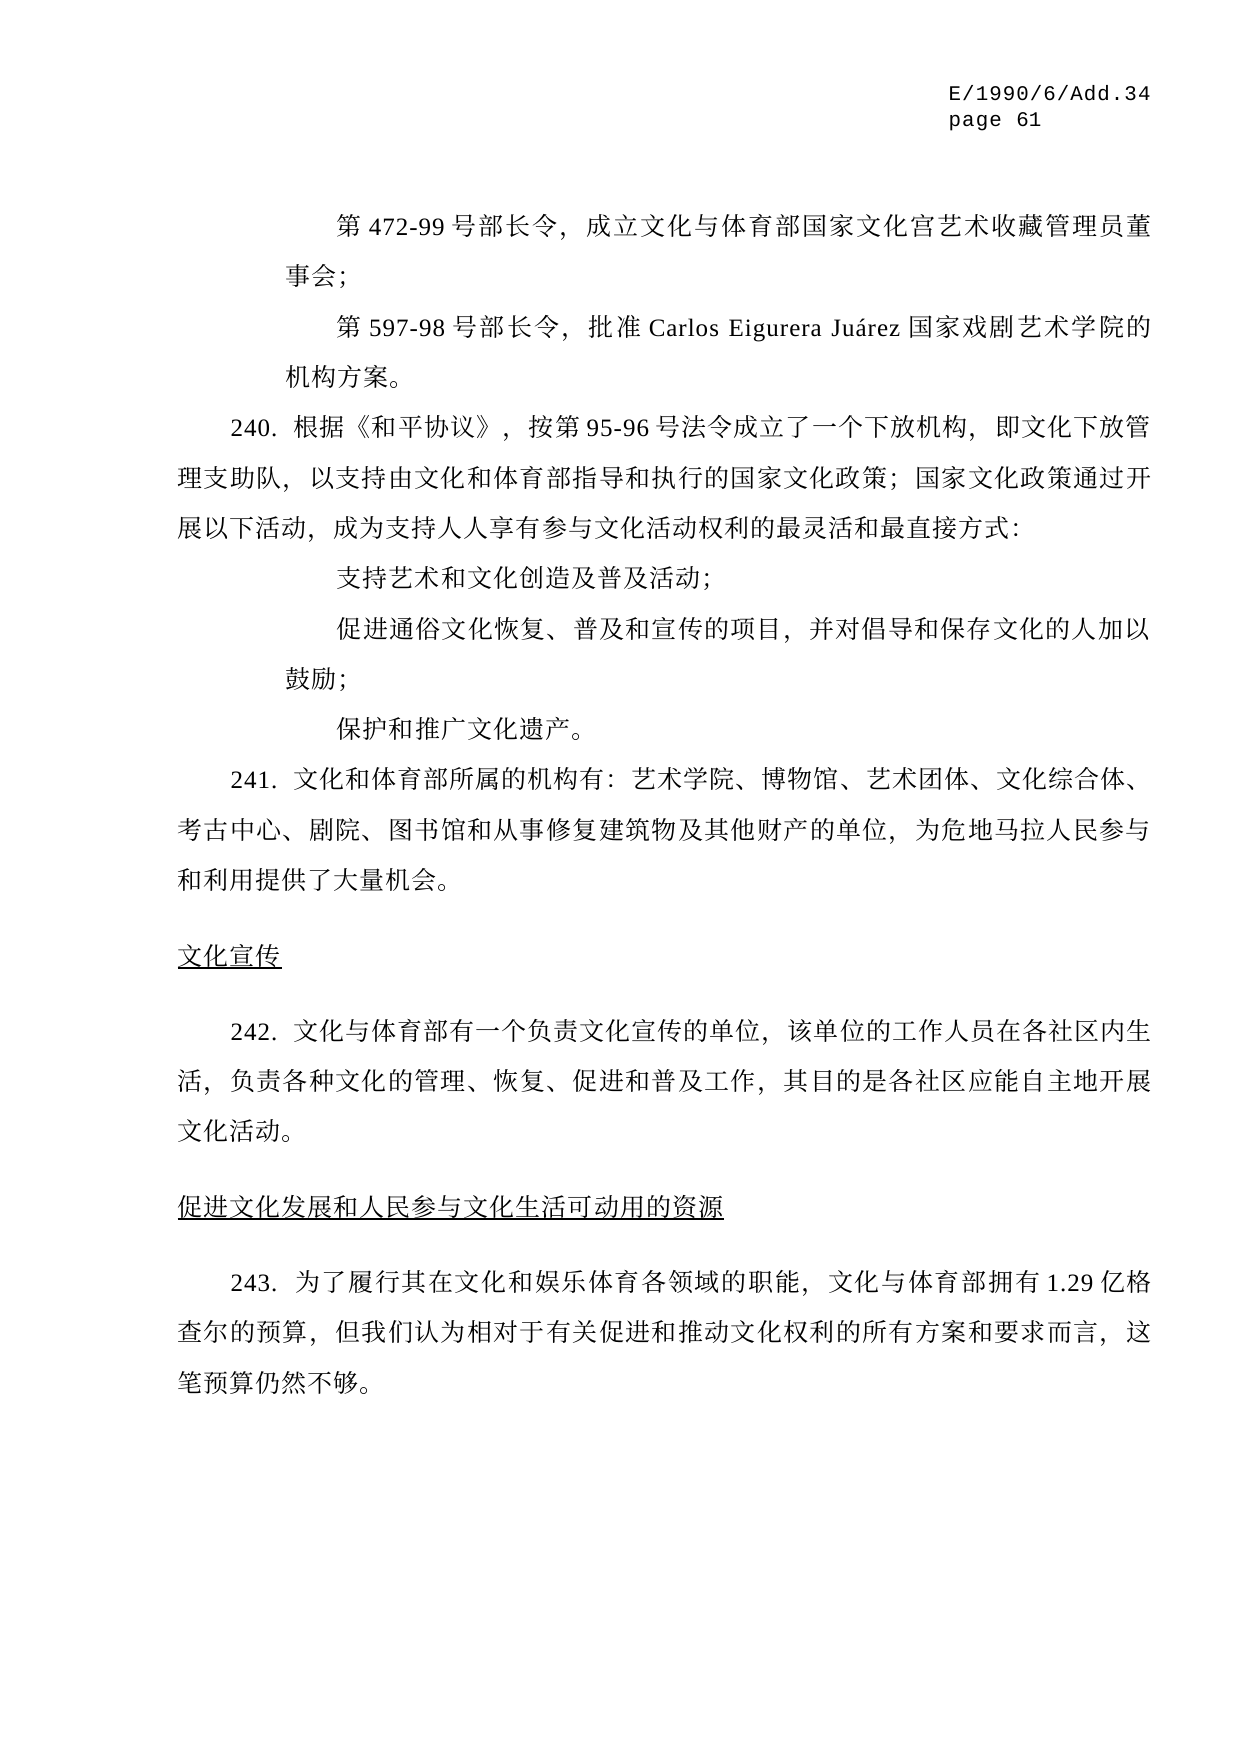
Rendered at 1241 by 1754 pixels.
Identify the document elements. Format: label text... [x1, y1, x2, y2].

subtitle 文化宣传 [177, 936, 1152, 972]
text 240. 根据《和平协议》，按第95-96号法令成立了一个下放机构，即文化下放管理支助队，以支持由文化和体育部指导和执行的国家文化政策；国家文化政策通过开展以下活动，成为支持人人享有参与文化活动权利的最灵活和最直接方式： [177, 408, 1152, 544]
text 241. 文化和体育部所属的机构有：艺术学院、博物馆、艺术团体、文化综合体、考古中心、剧院、图书馆和从事修复建筑物及其他财产的单位，为危地马拉人民参与和利用提供了大量机会。 [177, 760, 1152, 897]
text 第597-98号部长令，批准Carlos Eigurera Juárez国家戏剧艺术学院的机构方案。 [286, 307, 1152, 394]
text 支持艺术和文化创造及普及活动； [286, 559, 1152, 595]
text 第472-99号部长令，成立文化与体育部国家文化宫艺术收藏管理员董事会； [286, 207, 1152, 293]
text 保护和推广文化遗产。 [286, 710, 1152, 746]
text 242. 文化与体育部有一个负责文化宣传的单位，该单位的工作人员在各社区内生活，负责各种文化的管理、恢复、促进和普及工作，其目的是各社区应能自主地开展文化活动。 [177, 1011, 1152, 1148]
subtitle 促进文化发展和人民参与文化生活可动用的资源 [177, 1187, 1152, 1223]
text 促进通俗文化恢复、普及和宣传的项目，并对倡导和保存文化的人加以鼓励； [286, 609, 1152, 696]
text 243. 为了履行其在文化和娱乐体育各领域的职能，文化与体育部拥有1.29亿格查尔的预算，但我们认为相对于有关促进和推动文化权利的所有方案和要求而言，这笔预算仍然不够。 [177, 1263, 1152, 1399]
